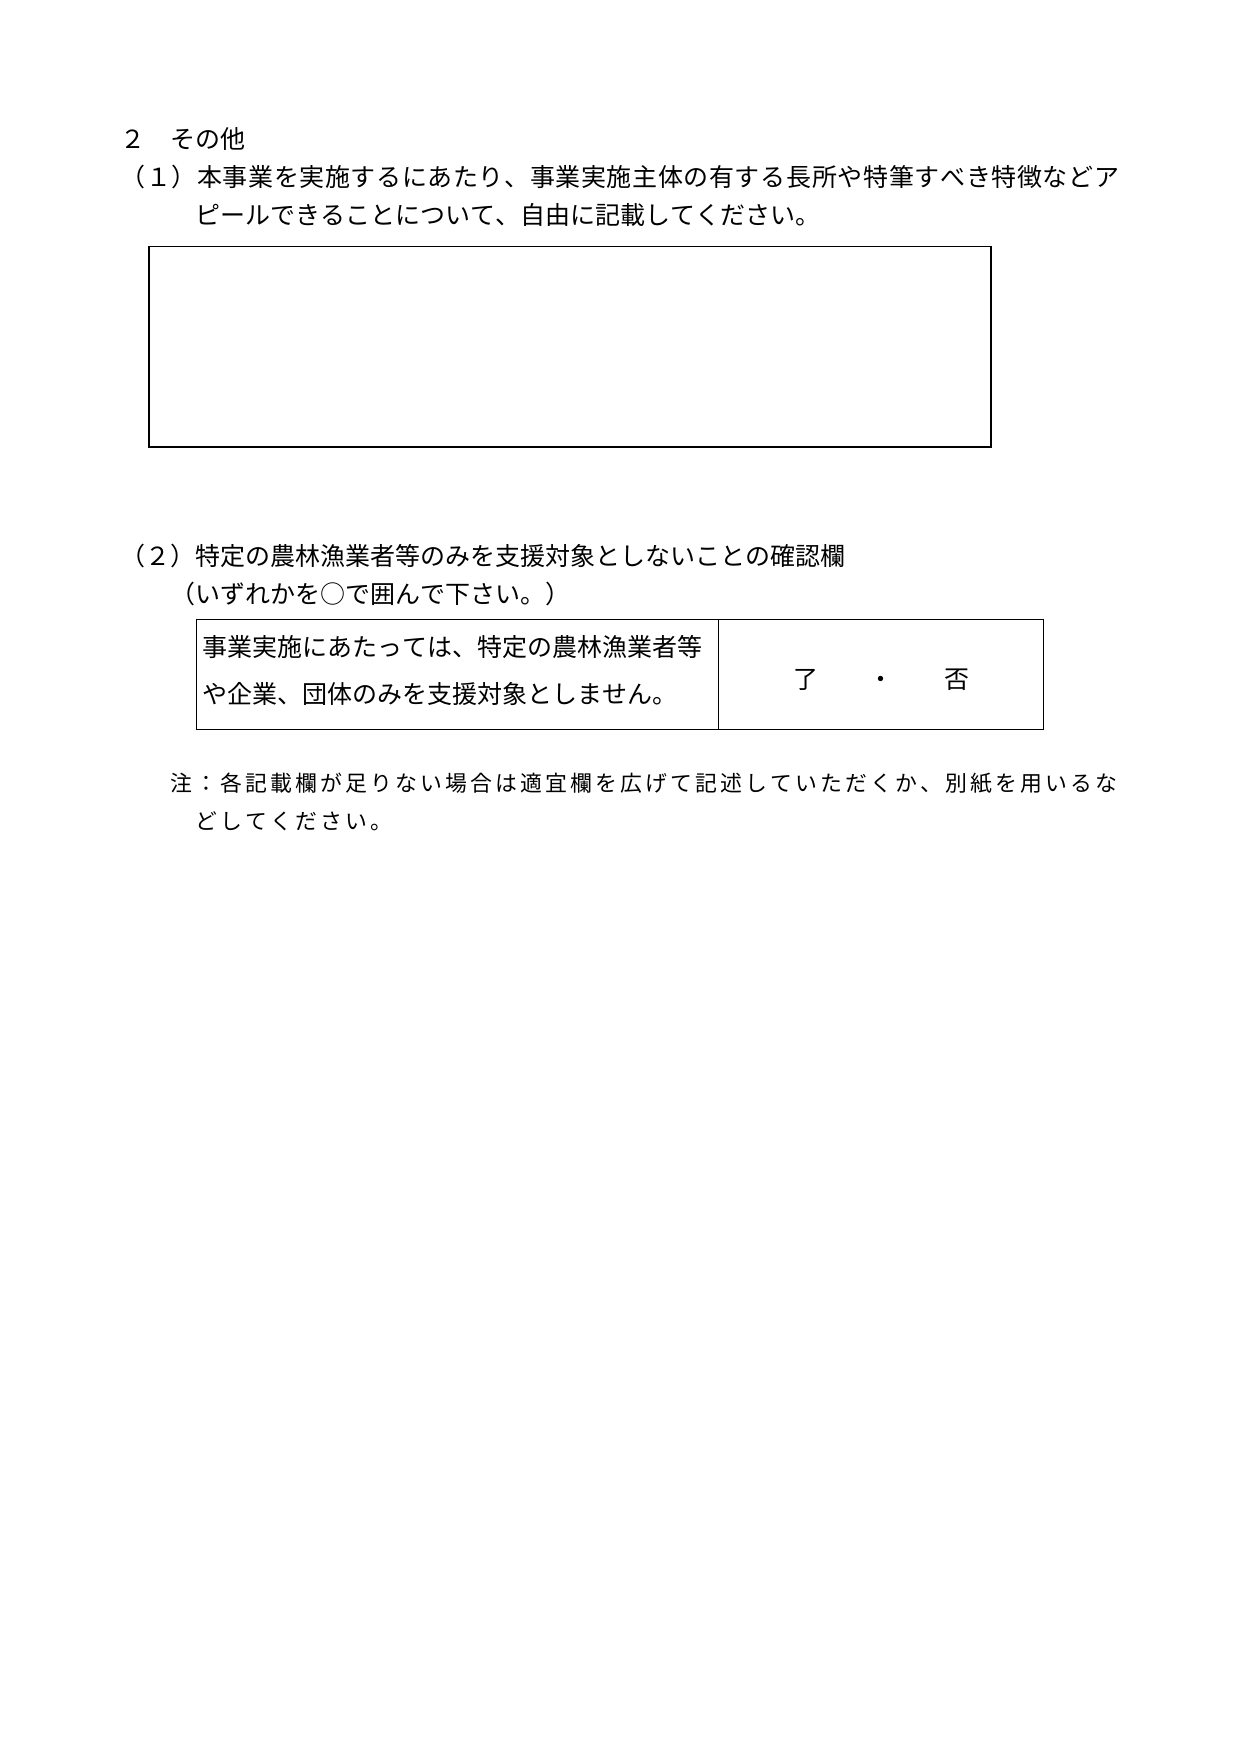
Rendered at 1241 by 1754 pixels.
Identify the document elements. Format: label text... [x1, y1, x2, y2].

text （２）特定の農林漁業者等のみを支援対象としないことの確認欄 [120, 536, 1120, 574]
text （１）本事業を実施するにあたり、事業実施主体の有する長所や特筆すべき特徴などアピールできることについて、自由に記載してください。 [120, 157, 1120, 232]
table_header 事業実施にあたっては、特定の農林漁業者等や企業、団体のみを支援対象としません。 [197, 620, 718, 729]
table_header 了 ・ 否 [719, 620, 1043, 729]
text （いずれかを○で囲んで下さい。） [120, 574, 1120, 612]
text ２ その他 [120, 119, 1120, 157]
text 注：各記載欄が足りない場合は適宜欄を広げて記述していただくか、別紙を用いるなどしてください。 [120, 763, 1120, 839]
